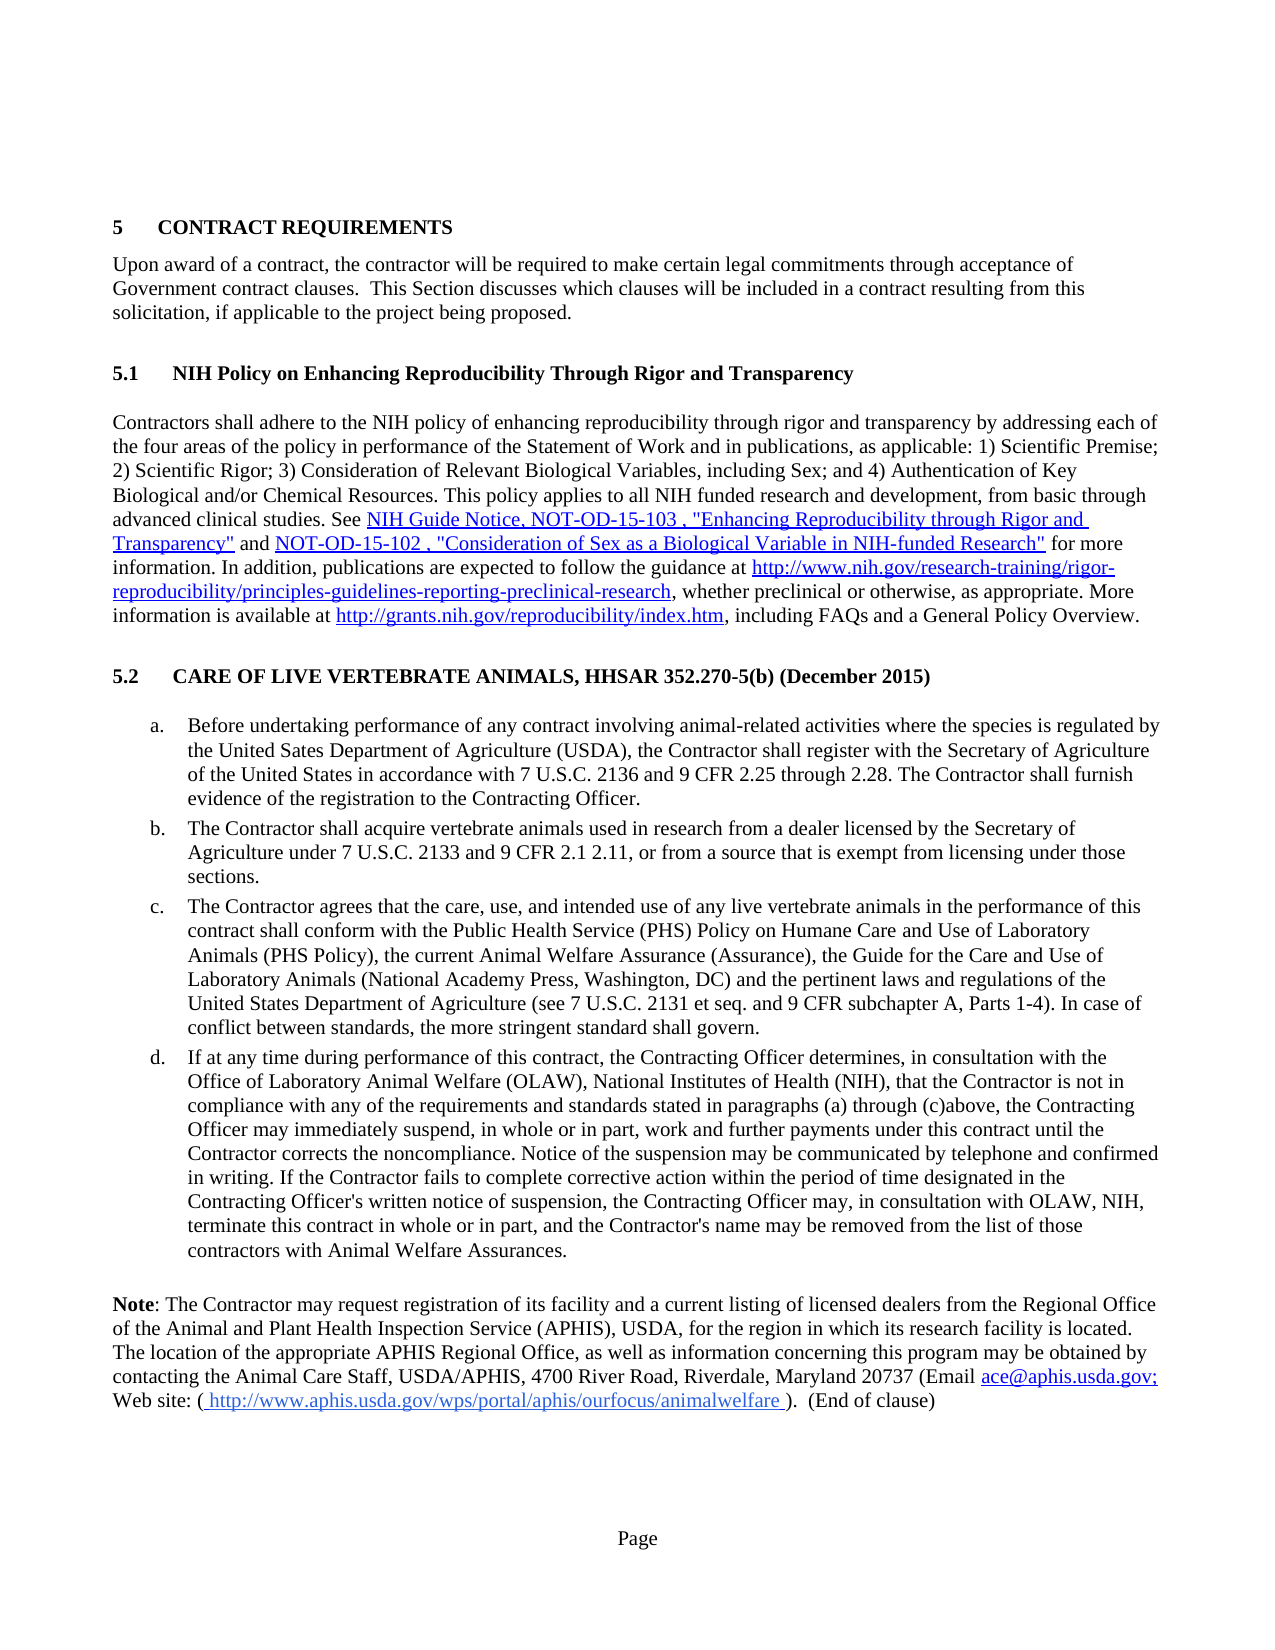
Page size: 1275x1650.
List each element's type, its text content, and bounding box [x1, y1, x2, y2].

list The Contractor agrees that the care, use, and intended use of any live vertebrate animals in the performance of this contract shall conform with the Public Health Service (PHS) Policy on Humane Care and Use of Laboratory Animals (PHS Policy), the current Animal Welfare Assurance (Assurance), the Guide for the Care and Use of Laboratory Animals (National Academy Press, Washington, DC) and the pertinent laws and regulations of the United States Department of Agriculture (see 7 U.S.C. 2131 et seq. and 9 CFR subchapter A, Parts 1-4). In case of conflict between standards, the more stringent standard shall govern. [150, 894, 1162, 1039]
list The Contractor shall acquire vertebrate animals used in research from a dealer licensed by the Secretary of Agriculture under 7 U.S.C. 2133 and 9 CFR 2.1 2.11, or from a source that is exempt from licensing under those sections. [150, 816, 1162, 888]
list If at any time during performance of this contract, the Contracting Officer determines, in consultation with the Office of Laboratory Animal Welfare (OLAW), National Institutes of Health (NIH), that the Contractor is not in compliance with any of the requirements and standards stated in paragraphs (a) through (c)above, the Contracting Officer may immediately suspend, in whole or in part, work and further payments under this contract until the Contractor corrects the noncompliance. Notice of the suspension may be communicated by telephone and confirmed in writing. If the Contractor fails to complete corrective action within the period of time designated in the Contracting Officer's written notice of suspension, the Contracting Officer may, in consultation with OLAW, NIH, terminate this contract in whole or in part, and the Contractor's name may be removed from the list of those contractors with Animal Welfare Assurances. [150, 1045, 1162, 1286]
text Upon award of a contract, the contractor will be required to make certain legal commitments through acceptance of Government contract clauses. This Section discusses which clauses will be included in a contract resulting from this solicitation, if applicable to the project being proposed. [112, 252, 1162, 324]
list Before undertaking performance of any contract involving animal-related activities where the species is regulated by the United Sates Department of Agriculture (USDA), the Contractor shall register with the Secretary of Agriculture of the United States in accordance with 7 U.S.C. 2136 and 9 CFR 2.25 through 2.28. The Contractor shall furnish evidence of the registration to the Contracting Officer. [150, 713, 1162, 810]
subtitle NIH Policy on Enhancing Reproducibility Through Rigor and Transparency [112, 361, 1162, 385]
subtitle CONTRACT REQUIREMENTS [112, 215, 1162, 239]
text Note: The Contractor may request registration of its facility and a current listing of licensed dealers from the Regional Office of the Animal and Plant Health Inspection Service (APHIS), USDA, for the region in which its research facility is located. The location of the appropriate APHIS Regional Office, as well as information concerning this program may be obtained by contacting the Animal Care Staff, USDA/APHIS, 4700 River Road, Riverdale, Maryland 20737 (Email ace@aphis.usda.gov; Web site: ( http://www.aphis.usda.gov/wps/portal/aphis/ourfocus/animalwelfare ). (End of clause) [112, 1292, 1162, 1460]
subtitle CARE OF LIVE VERTEBRATE ANIMALS, HHSAR 352.270-5(b) (December 2015) [112, 664, 1162, 688]
text Contractors shall adhere to the NIH policy of enhancing reproducibility through rigor and transparency by addressing each of the four areas of the policy in performance of the Statement of Work and in publications, as applicable: 1) Scientific Premise; 2) Scientific Rigor; 3) Consideration of Relevant Biological Variables, including Sex; and 4) Authentication of Key Biological and/or Chemical Resources. This policy applies to all NIH funded research and development, from basic through advanced clinical studies. See NIH Guide Notice, NOT-OD-15-103 , "Enhancing Reproducibility through Rigor and Transparency" and NOT-OD-15-102 , "Consideration of Sex as a Biological Variable in NIH-funded Research" for more information. In addition, publications are expected to follow the guidance at http://www.nih.gov/research-training/rigor-reproducibility/principles-guidelines-reporting-preclinical-research, whether preclinical or otherwise, as appropriate. More information is available at http://grants.nih.gov/reproducibility/index.htm, including FAQs and a General Policy Overview. [112, 410, 1162, 627]
